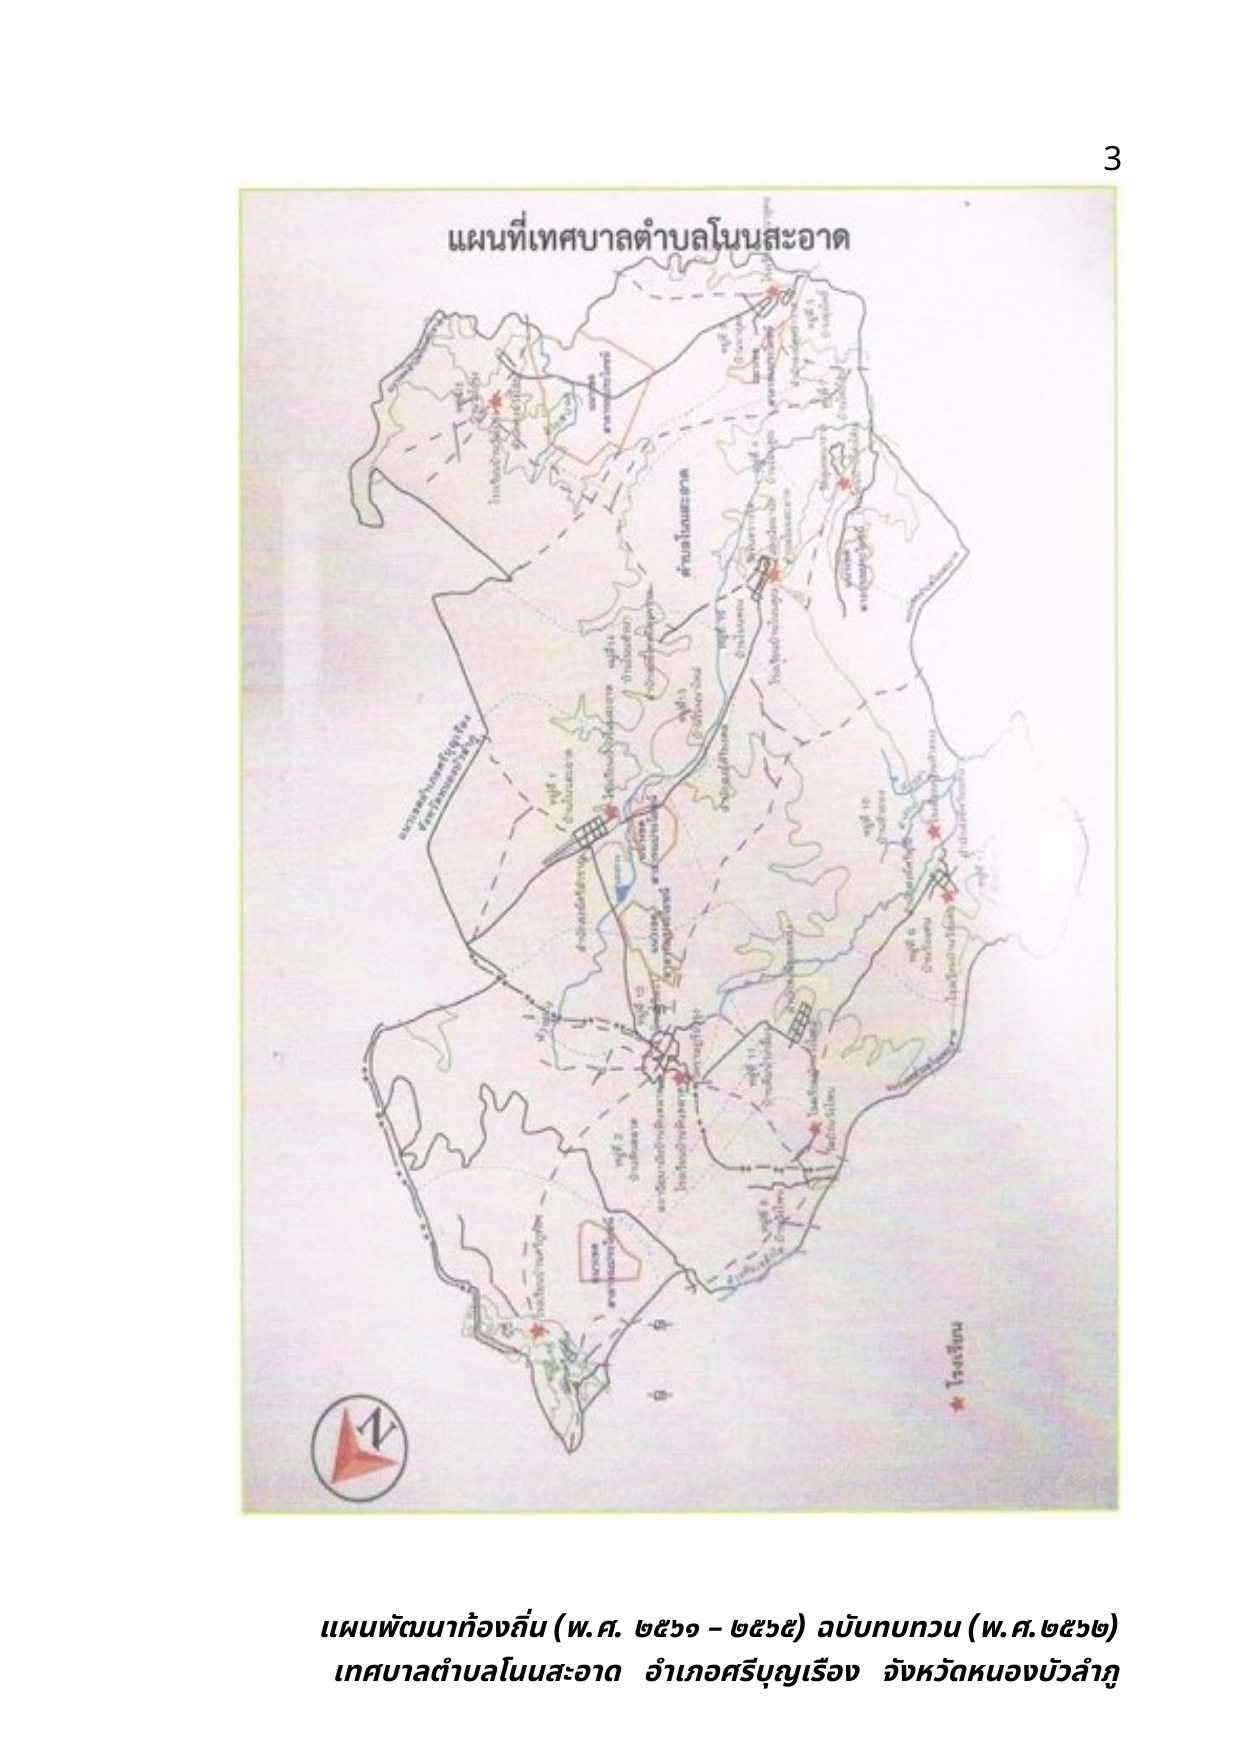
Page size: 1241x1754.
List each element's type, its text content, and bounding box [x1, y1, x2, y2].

picture [233, 180, 1123, 1518]
